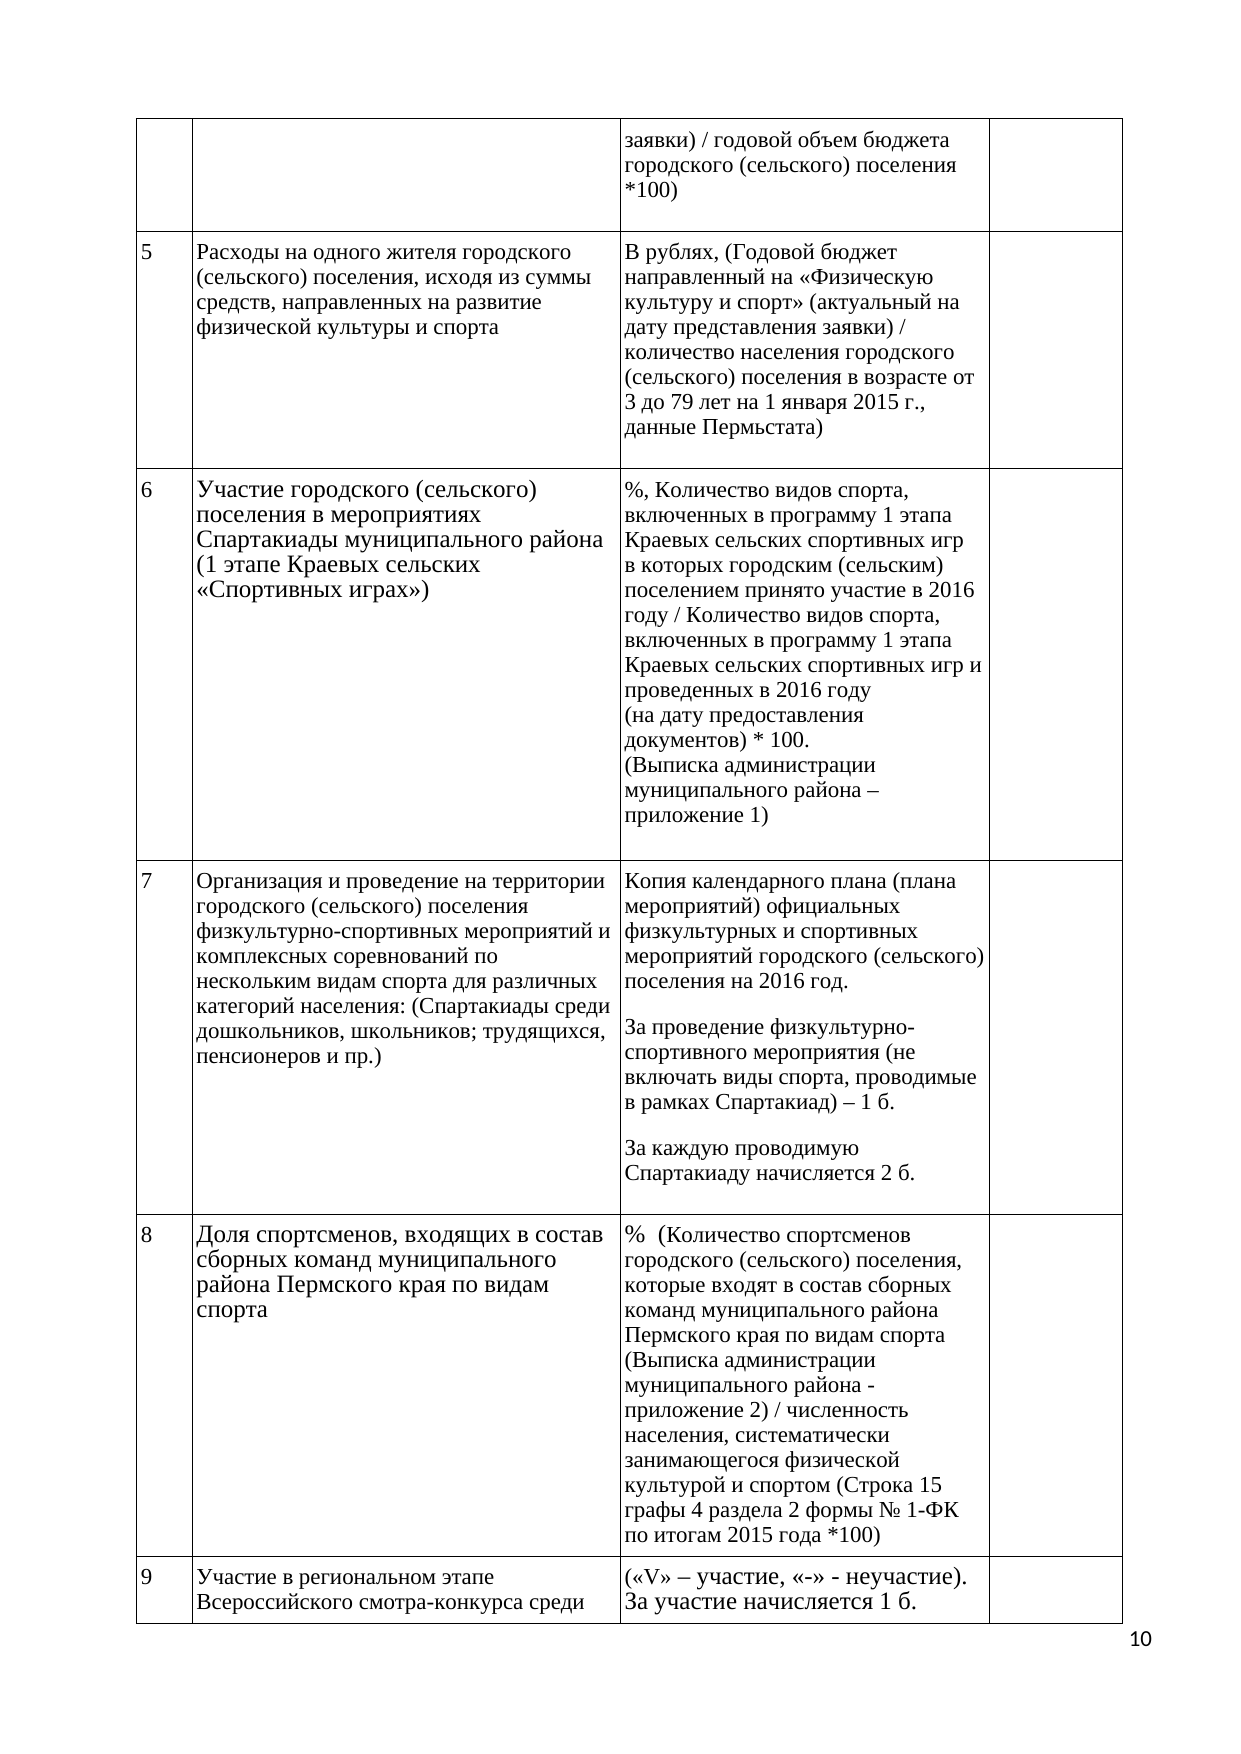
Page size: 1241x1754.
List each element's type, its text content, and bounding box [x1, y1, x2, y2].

table_cell [990, 861, 1122, 1214]
table_cell [990, 1215, 1122, 1556]
table_cell [990, 1557, 1122, 1623]
table_cell Расходы на одного жителя городского (сельского) поселения, исходя из суммы средств, направленных на развитие физической культуры и спорта [193, 232, 620, 468]
table_cell Доля спортсменов, входящих в состав сборных команд муниципального района Пермского края по видам спорта [193, 1215, 620, 1556]
table_cell 6 [137, 469, 192, 860]
table_cell Организация и проведение на территории городского (сельского) поселения физкультурно-спортивных мероприятий и комплексных соревнований по нескольким видам спорта для различных категорий населения: (Спартакиады среди дошкольников, школьников; трудящихся, пенсионеров и пр.) [193, 861, 620, 1214]
table_cell %, Количество видов спорта, включенных в программу 1 этапа Краевых сельских спортивных игр в которых городским (сельским) поселением принято участие в 2016 году / Количество видов спорта, включенных в программу 1 этапа Краевых сельских спортивных игр и проведенных в 2016 году (на дату предоставления документов) * 100. (Выписка администрации муниципального района – приложение 1) [621, 469, 989, 860]
table_cell [990, 469, 1122, 860]
table_cell 4 [137, 119, 192, 231]
table_cell 7 [137, 861, 192, 1214]
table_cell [621, 1557, 989, 1623]
table_cell 5 [137, 232, 192, 468]
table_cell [193, 1557, 620, 1623]
table_cell 8 [137, 1215, 192, 1556]
table_cell В рублях, (Годовой бюджет направленный на «Физическую культуру и спорт» (актуальный на дату представления заявки) / количество населения городского (сельского) поселения в возрасте от 3 до 79 лет на 1 января 2015 г., данные Пермьстата) [621, 232, 989, 468]
table_cell [990, 119, 1122, 231]
table_cell % (Количество спортсменов городского (сельского) поселения, которые входят в состав сборных команд муниципального района Пермского края по видам спорта (Выписка администрации муниципального района - приложение 2) / численность населения, систематически занимающегося физической культурой и спортом (Строка 15 графы 4 раздела 2 формы № 1-ФК по итогам 2015 года *100) [621, 1215, 989, 1556]
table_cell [193, 119, 620, 231]
table_cell Копия календарного плана (плана мероприятий) официальных физкультурных и спортивных мероприятий городского (сельского) поселения на 2016 год. За проведение физкультурно-спортивного мероприятия (не включать виды спорта, проводимые в рамках Спартакиад) – 1 б. За каждую проводимую Спартакиаду начисляется 2 б. [621, 861, 989, 1214]
table_cell 9 [137, 1557, 192, 1623]
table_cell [621, 119, 989, 231]
table_cell [990, 232, 1122, 468]
table_cell Участие городского (сельского) поселения в мероприятиях Спартакиады муниципального района (1 этапе Краевых сельских «Спортивных играх») [193, 469, 620, 860]
